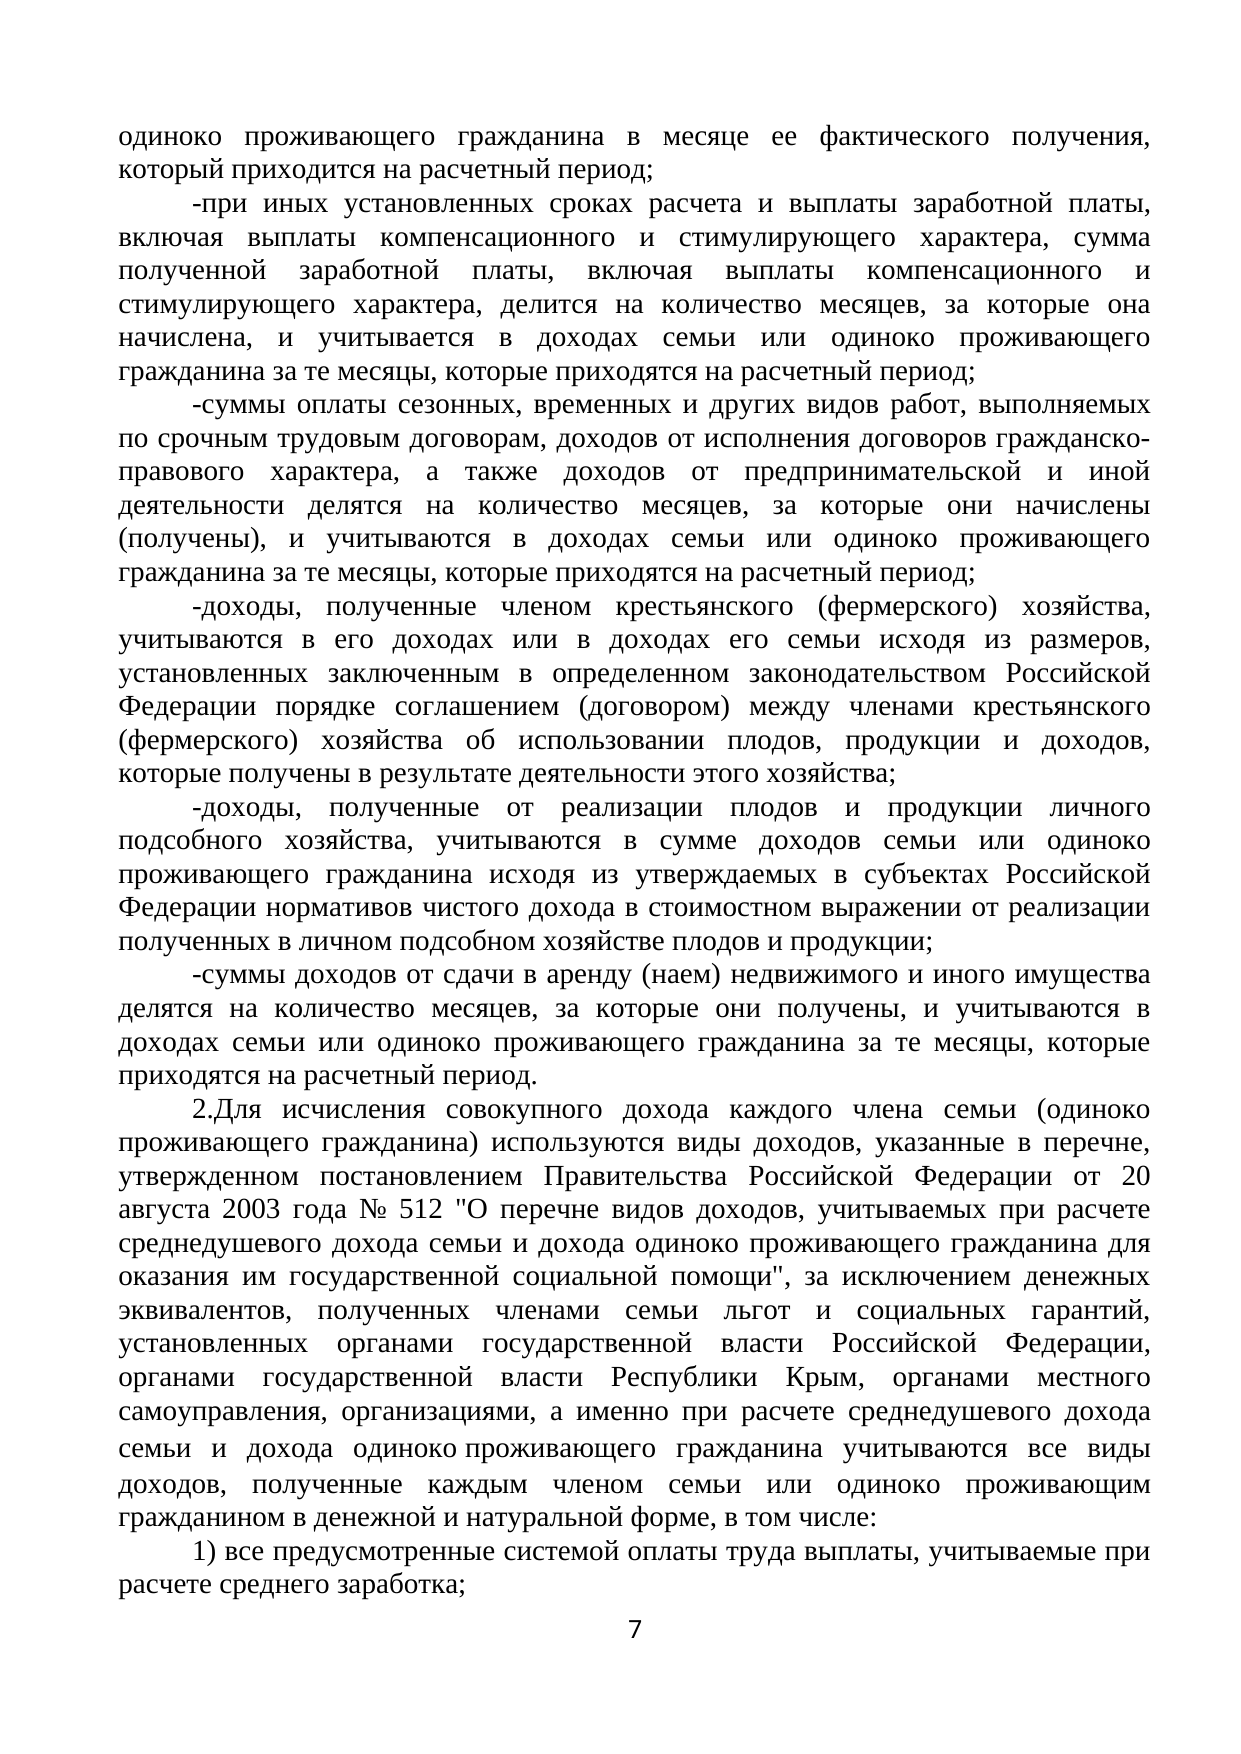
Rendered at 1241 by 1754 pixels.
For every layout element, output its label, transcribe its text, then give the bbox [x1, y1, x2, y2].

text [118, 118, 1152, 185]
text -при иных установленных сроках расчета и выплаты заработной платы, включая выплаты компенсационного и стимулирующего характера, сумма полученной заработной платы, включая выплаты компенсационного и стимулирующего характера, делится на количество месяцев, за которые она начислена, и учитывается в доходах семьи или одиноко проживающего гражданина за те месяцы, которые приходятся на расчетный период; [118, 185, 1152, 386]
text -суммы доходов от сдачи в аренду (наем) недвижимого и иного имущества делятся на количество месяцев, за которые они получены, и учитываются в доходах семьи или одиноко проживающего гражданина за те месяцы, которые приходятся на расчетный период. [118, 957, 1152, 1091]
text 2.Для исчисления совокупного дохода каждого члена семьи (одиноко проживающего гражданина) используются виды доходов, указанные в перечне, утвержденном постановлением Правительства Российской Федерации от 20 августа 2003 года № 512 "О перечне видов доходов, учитываемых при расчете среднедушевого дохода семьи и дохода одиноко проживающего гражданина для оказания им государственной социальной помощи", за исключением денежных эквивалентов, полученных членами семьи льгот и социальных гарантий, установленных органами государственной власти Российской Федерации, органами государственной власти Республики Крым, органами местного самоуправления, организациями, а именно при расчете среднедушевого дохода семьи и дохода одиноко проживающего гражданина учитываются все виды доходов, полученные каждым членом семьи или одиноко проживающим гражданином в денежной и натуральной форме, в том числе: [118, 1091, 1152, 1533]
text -суммы оплаты сезонных, временных и других видов работ, выполняемых по срочным трудовым договорам, доходов от исполнения договоров гражданско-правового характера, а также доходов от предпринимательской и иной деятельности делятся на количество месяцев, за которые они начислены (получены), и учитываются в доходах семьи или одиноко проживающего гражданина за те месяцы, которые приходятся на расчетный период; [118, 386, 1152, 588]
text -доходы, полученные членом крестьянского (фермерского) хозяйства, учитываются в его доходах или в доходах его семьи исходя из размеров, установленных заключенным в определенном законодательством Российской Федерации порядке соглашением (договором) между членами крестьянского (фермерского) хозяйства об использовании плодов, продукции и доходов, которые получены в результате деятельности этого хозяйства; [118, 588, 1152, 789]
text 1) все предусмотренные системой оплаты труда выплаты, учитываемые при расчете среднего заработка; [118, 1533, 1152, 1600]
text -доходы, полученные от реализации плодов и продукции личного подсобного хозяйства, учитываются в сумме доходов семьи или одиноко проживающего гражданина исходя из утверждаемых в субъектах Российской Федерации нормативов чистого дохода в стоимостном выражении от реализации полученных в личном подсобном хозяйстве плодов и продукции; [118, 789, 1152, 957]
